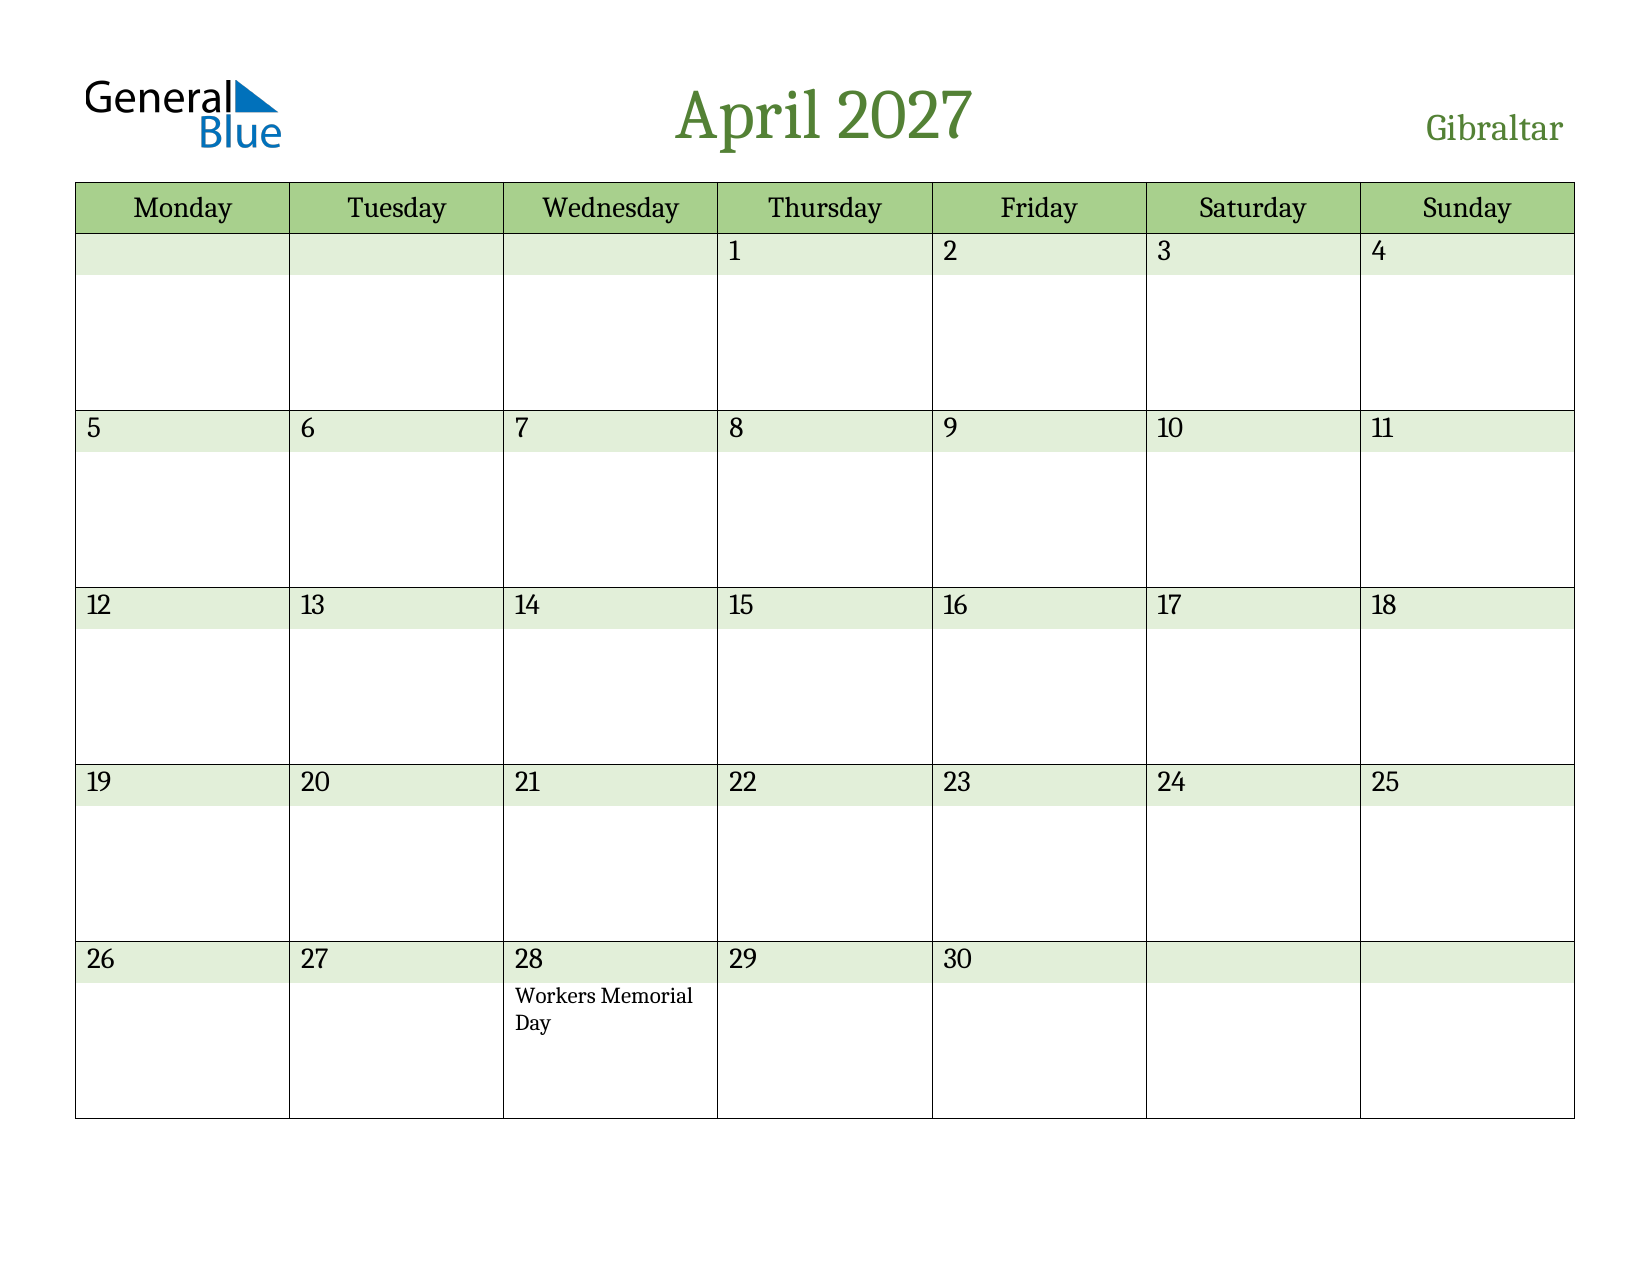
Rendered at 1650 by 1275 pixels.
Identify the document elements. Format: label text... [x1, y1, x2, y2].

table_cell [76, 806, 289, 941]
table_cell 16 [933, 588, 1146, 629]
table_cell 22 [718, 765, 932, 806]
table_cell 24 [1147, 765, 1360, 806]
table_cell 8 [718, 411, 932, 452]
table_cell 1 [718, 234, 932, 275]
table_cell Sunday [1361, 183, 1574, 233]
table_cell [76, 983, 289, 1118]
table_cell 26 [76, 942, 289, 983]
table_cell 3 [1147, 234, 1360, 275]
table_cell [718, 275, 932, 410]
table_cell 27 [290, 942, 503, 983]
table_cell [1361, 275, 1574, 410]
table_cell [290, 806, 503, 941]
table_cell [290, 275, 503, 410]
table_cell 6 [290, 411, 503, 452]
table_cell [933, 452, 1146, 587]
table_cell Saturday [1147, 183, 1360, 233]
table_cell [76, 629, 289, 764]
table_cell [76, 234, 289, 275]
table_cell [1147, 452, 1360, 587]
table_cell [290, 629, 503, 764]
table_cell Tuesday [290, 183, 503, 233]
table_cell [1361, 983, 1574, 1118]
table_cell [1147, 942, 1360, 983]
table_header Gibraltar [1146, 75, 1574, 182]
table_cell [1147, 983, 1360, 1118]
table_cell Friday [933, 183, 1146, 233]
table_cell [933, 629, 1146, 764]
table_cell 18 [1361, 588, 1574, 629]
table_cell [1361, 629, 1574, 764]
picture [86, 80, 281, 148]
table_cell [718, 452, 932, 587]
table_cell Monday [76, 183, 289, 233]
table_cell 10 [1147, 411, 1360, 452]
table_cell [1361, 806, 1574, 941]
table_cell 11 [1361, 411, 1574, 452]
table_cell [933, 806, 1146, 941]
table_cell [718, 806, 932, 941]
table_cell [1147, 806, 1360, 941]
table_cell [1147, 629, 1360, 764]
table_cell 23 [933, 765, 1146, 806]
table_cell 2 [933, 234, 1146, 275]
table_cell Thursday [718, 183, 932, 233]
table_cell [1361, 452, 1574, 587]
table_cell 20 [290, 765, 503, 806]
table_cell [290, 452, 503, 587]
table_cell [76, 275, 289, 410]
table_cell 21 [504, 765, 717, 806]
table_cell Workers Memorial Day [504, 983, 717, 1118]
table_cell 15 [718, 588, 932, 629]
table_cell [504, 275, 717, 410]
table_cell 9 [933, 411, 1146, 452]
table_header [76, 75, 503, 182]
table_cell 29 [718, 942, 932, 983]
table_cell [504, 234, 717, 275]
table_cell 4 [1361, 234, 1574, 275]
table_cell Wednesday [504, 183, 717, 233]
table_cell 5 [76, 411, 289, 452]
table_cell 13 [290, 588, 503, 629]
table_cell 30 [933, 942, 1146, 983]
table_cell [76, 452, 289, 587]
table_cell [718, 629, 932, 764]
table_cell [504, 806, 717, 941]
table_cell 28 [504, 942, 717, 983]
table_cell [504, 452, 717, 587]
table_cell 14 [504, 588, 717, 629]
table_cell 19 [76, 765, 289, 806]
table_cell [933, 983, 1146, 1118]
table_cell 7 [504, 411, 717, 452]
table_cell 12 [76, 588, 289, 629]
table_cell [1361, 942, 1574, 983]
table_cell 25 [1361, 765, 1574, 806]
table_cell [290, 234, 503, 275]
table_cell [1147, 275, 1360, 410]
table_cell [504, 629, 717, 764]
table_cell [290, 983, 503, 1118]
table_cell [933, 275, 1146, 410]
table_header April 2027 [504, 75, 1146, 182]
table_cell 17 [1147, 588, 1360, 629]
table_cell [718, 983, 932, 1118]
